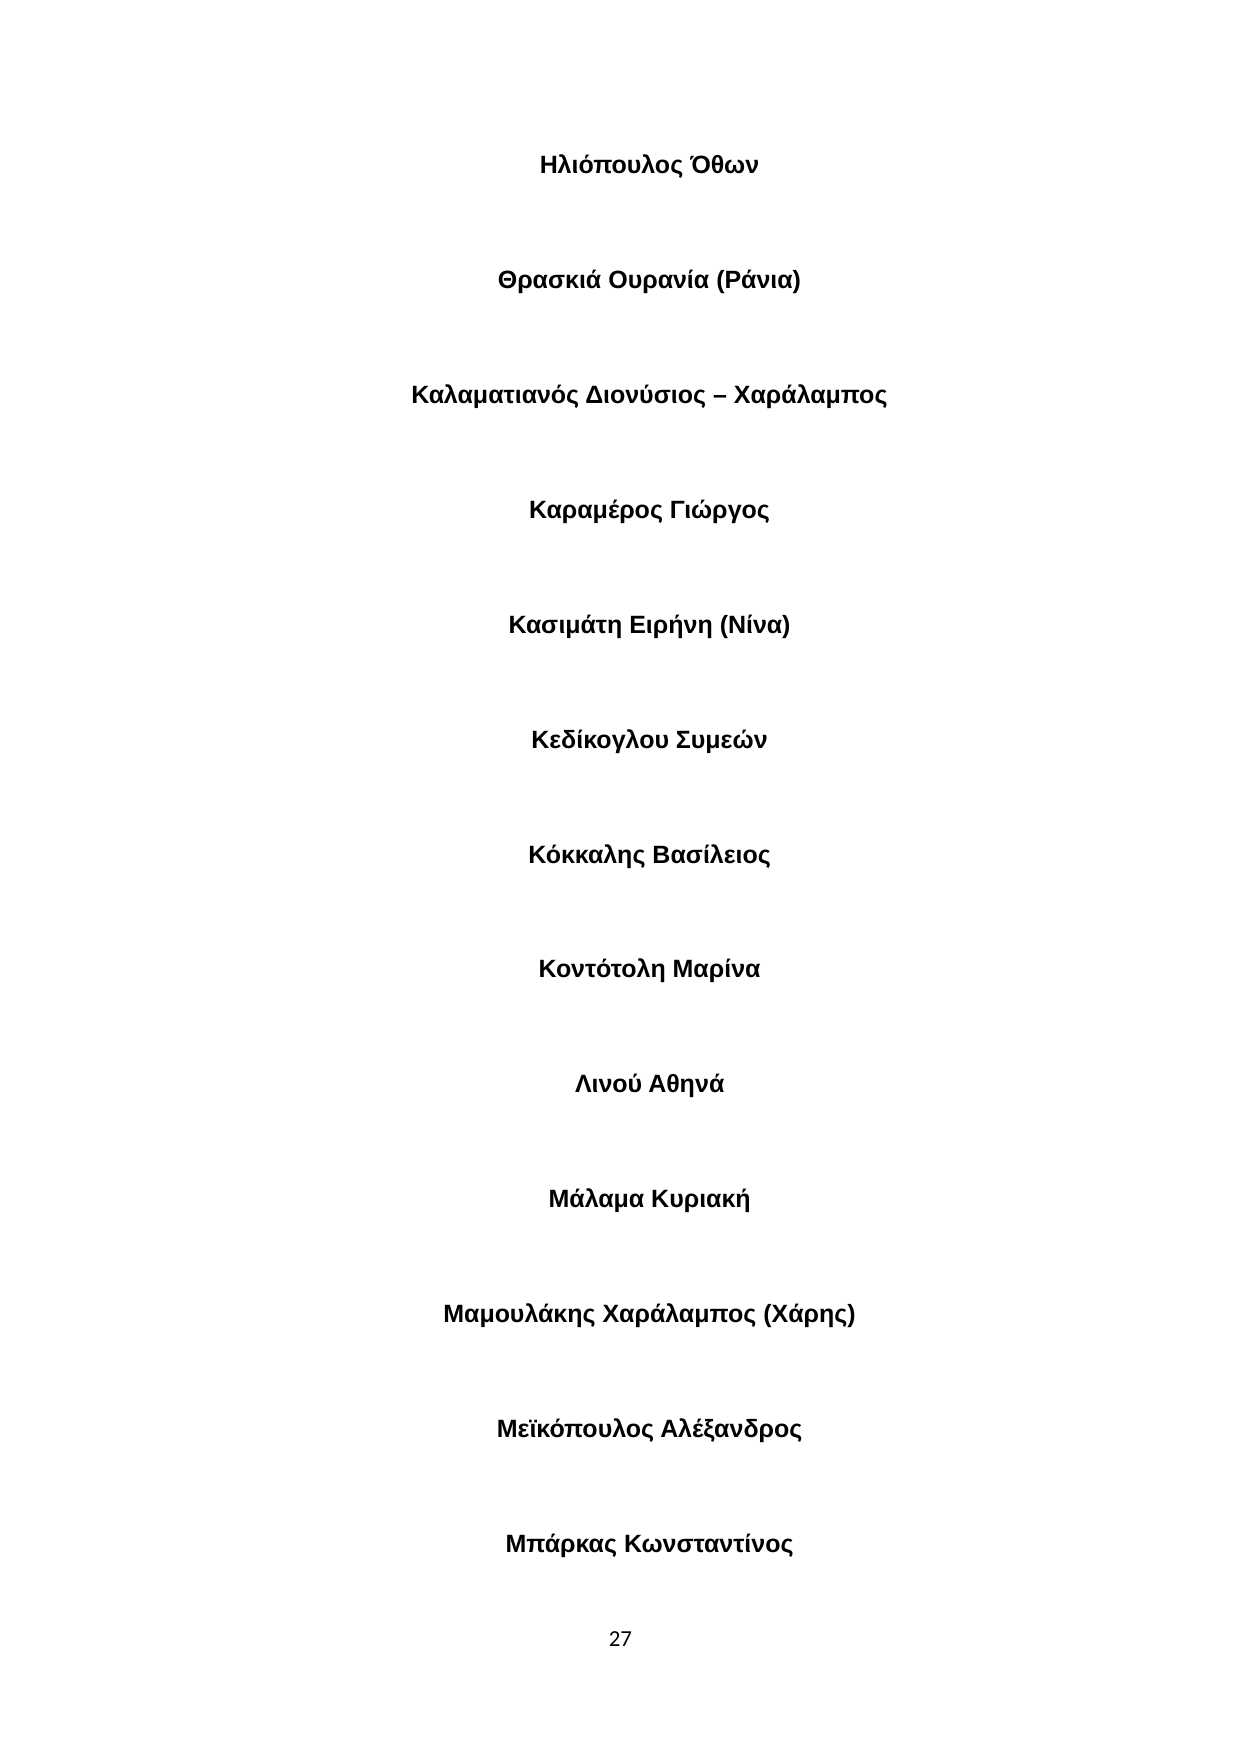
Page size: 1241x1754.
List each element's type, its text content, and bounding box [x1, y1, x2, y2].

text Ηλιόπουλος Όθων [187, 150, 1053, 179]
text Μαμουλάκης Χαράλαμπος (Χάρης) [187, 1298, 1053, 1327]
text Θρασκιά Ουρανία (Ράνια) [187, 265, 1053, 294]
text Κόκκαλης Βασίλειος [187, 840, 1053, 869]
text Καλαματιανός Διονύσιος – Χαράλαμπος [187, 380, 1053, 409]
text Κεδίκογλου Συμεών [187, 725, 1053, 754]
text Λινού Αθηνά [187, 1068, 1053, 1097]
text Μάλαμα Κυριακή [187, 1183, 1053, 1212]
text Κασιμάτη Ειρήνη (Νίνα) [187, 610, 1053, 639]
text Μπάρκας Κωνσταντίνος [187, 1528, 1053, 1557]
text Μεϊκόπουλος Αλέξανδρος [187, 1413, 1053, 1442]
text Καραμέρος Γιώργος [187, 495, 1053, 524]
text Κοντότολη Μαρίνα [187, 953, 1053, 982]
